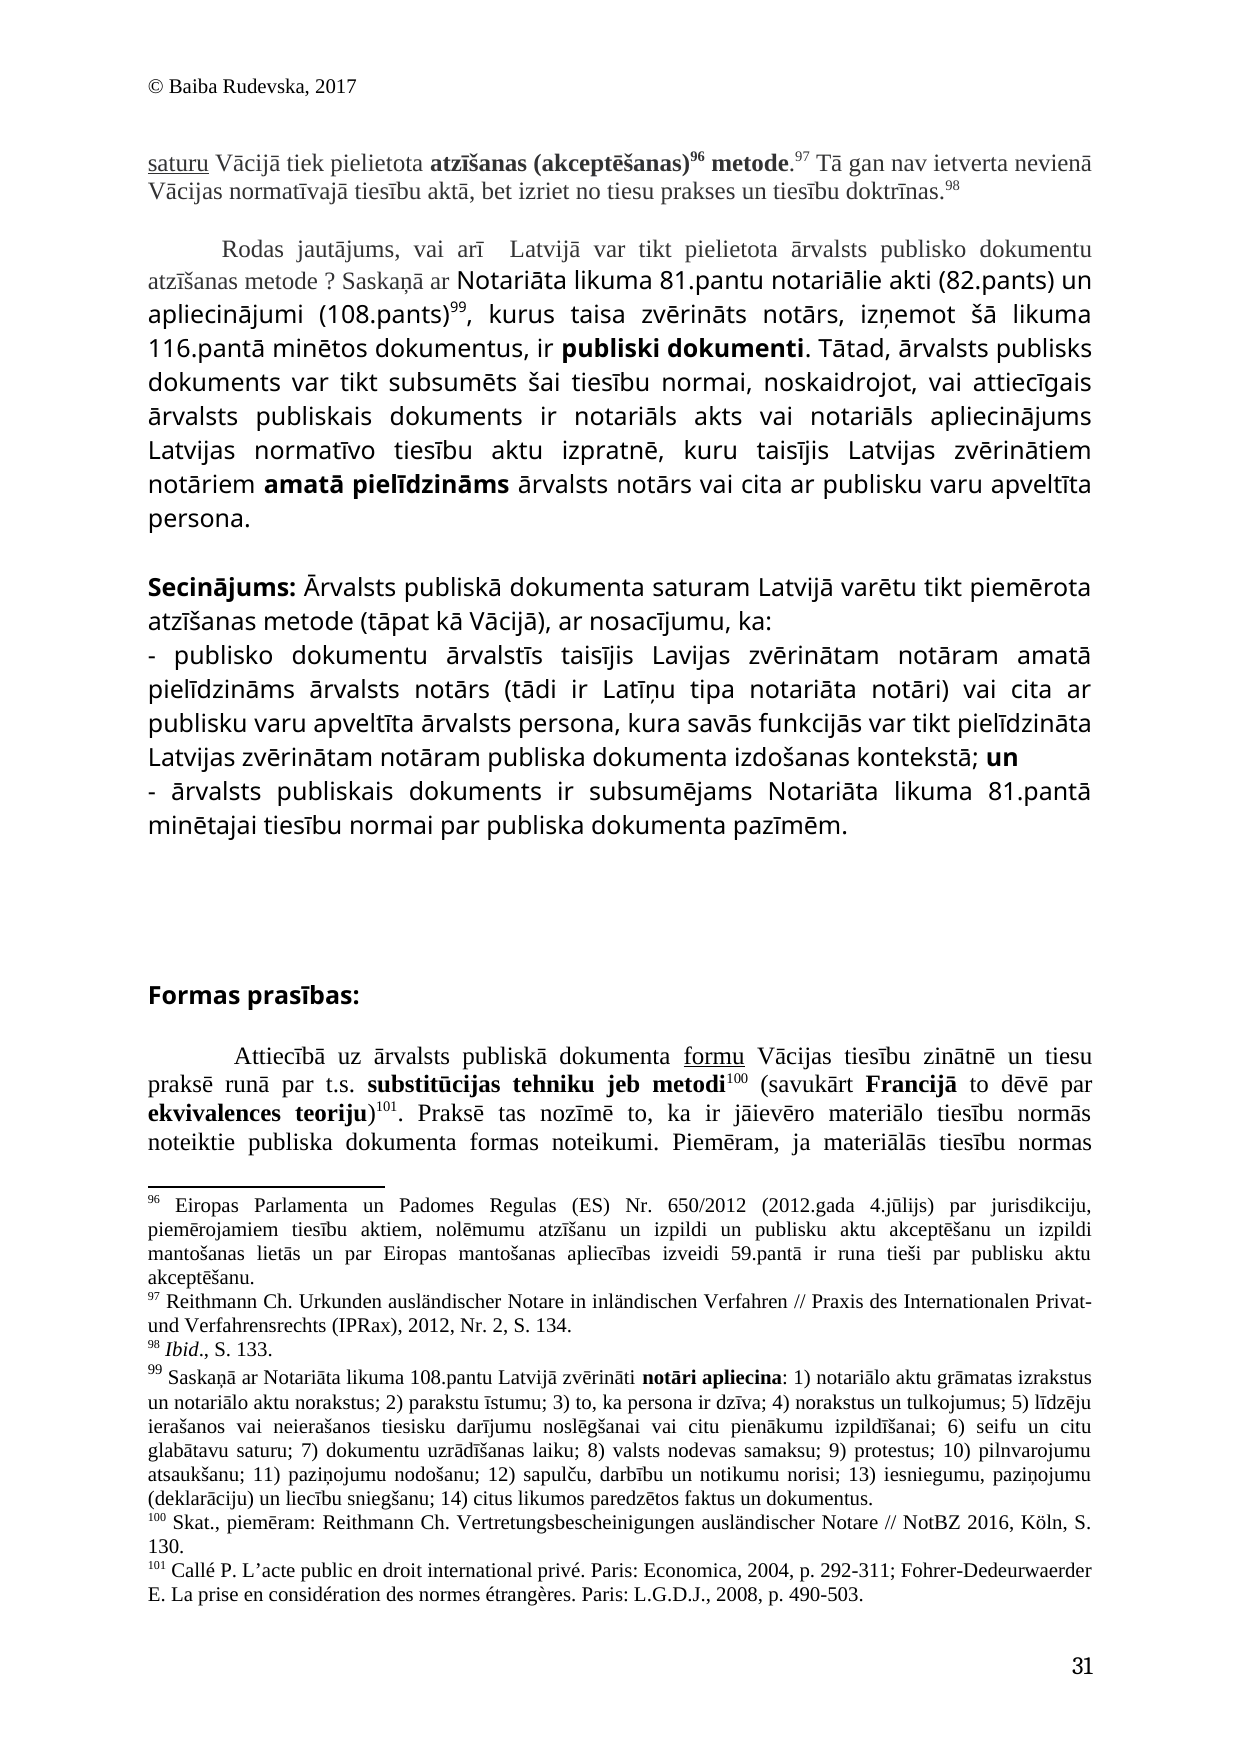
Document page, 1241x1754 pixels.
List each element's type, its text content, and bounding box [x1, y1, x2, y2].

text Secinājums: Ārvalsts publiskā dokumenta saturam Latvijā varētu tikt piemērota atzīšanas metode (tāpat kā Vācijā), ar nosacījumu, ka: [148, 569, 1093, 637]
text Formas prasības: [148, 978, 1093, 1012]
text - ārvalsts publiskais dokuments ir subsumējams Notariāta likuma 81.pantā minētajai tiesību normai par publiska dokumenta pazīmēm. [148, 773, 1093, 842]
text Rodas jautājums, vai arī Latvijā var tikt pielietota ārvalsts publisko dokumentu atzīšanas metode ? Saskaņā ar Notariāta likuma 81.pantu notariālie akti (82.pants) un apliecinājumi (108.pants), kurus taisa zvērināts notārs, izņemot šā likuma 116.pantā minētos dokumentus, ir publiski dokumenti. Tātad, ārvalsts publisks dokuments var tikt subsumēts šai tiesību normai, noskaidrojot, vai attiecīgais ārvalsts publiskais dokuments ir notariāls akts vai notariāls apliecinājums Latvijas normatīvo tiesību aktu izpratnē, kuru taisījis Latvijas zvērinātiem notāriem amatā pielīdzināms ārvalsts notārs vai cita ar publisku varu apveltīta persona. [148, 234, 1093, 535]
text - publisko dokumentu ārvalstīs taisījis Lavijas zvērinātam notāram amatā pielīdzināms ārvalsts notārs (tādi ir Latīņu tipa notariāta notāri) vai cita ar publisku varu apveltīta ārvalsts persona, kura savās funkcijās var tikt pielīdzināta Latvijas zvērinātam notāram publiska dokumenta izdošanas kontekstā; un [148, 637, 1093, 773]
text Attiecībā uz ārvalsts publiskā dokumenta formu Vācijas tiesību zinātnē un tiesu praksē runā par t.s. substitūcijas tehniku jeb metodi (savukārt Francijā to dēvē par ekvivalences teoriju). Praksē tas nozīmē to, ka ir jāievēro materiālo tiesību normās noteiktie publiska dokumenta formas noteikumi. Piemēram, ja materiālās tiesību normas paredz, ka dokumentam jābūt sastādītam notariālā akta formā vai notariāli apliecinātam, tad rodas jautājums, vai tas var būt arī ārvalsts notāra sastādīts notariālais akts vai apliecinājums. Citiem vārdiem sakot, runa ir par piemērojamo materiālo tiesību (uz kurām norāda kolīziju norma) normās noteikto formas prasību atzīšanu, jo īpaši tādu prasību atzīšanu, kas paredz notāra iesaisti publiskā dokumenta sastādīšanā vai apliecināšanā ; vai ir pietiekami, ja šis notārs ir ārvalsts notārs ? Lai atbildētu uz šo jautājumu, tiks aplūkoti daži ārvalstu tiesu prakses piemēri: [148, 1041, 1093, 1156]
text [148, 148, 1093, 205]
